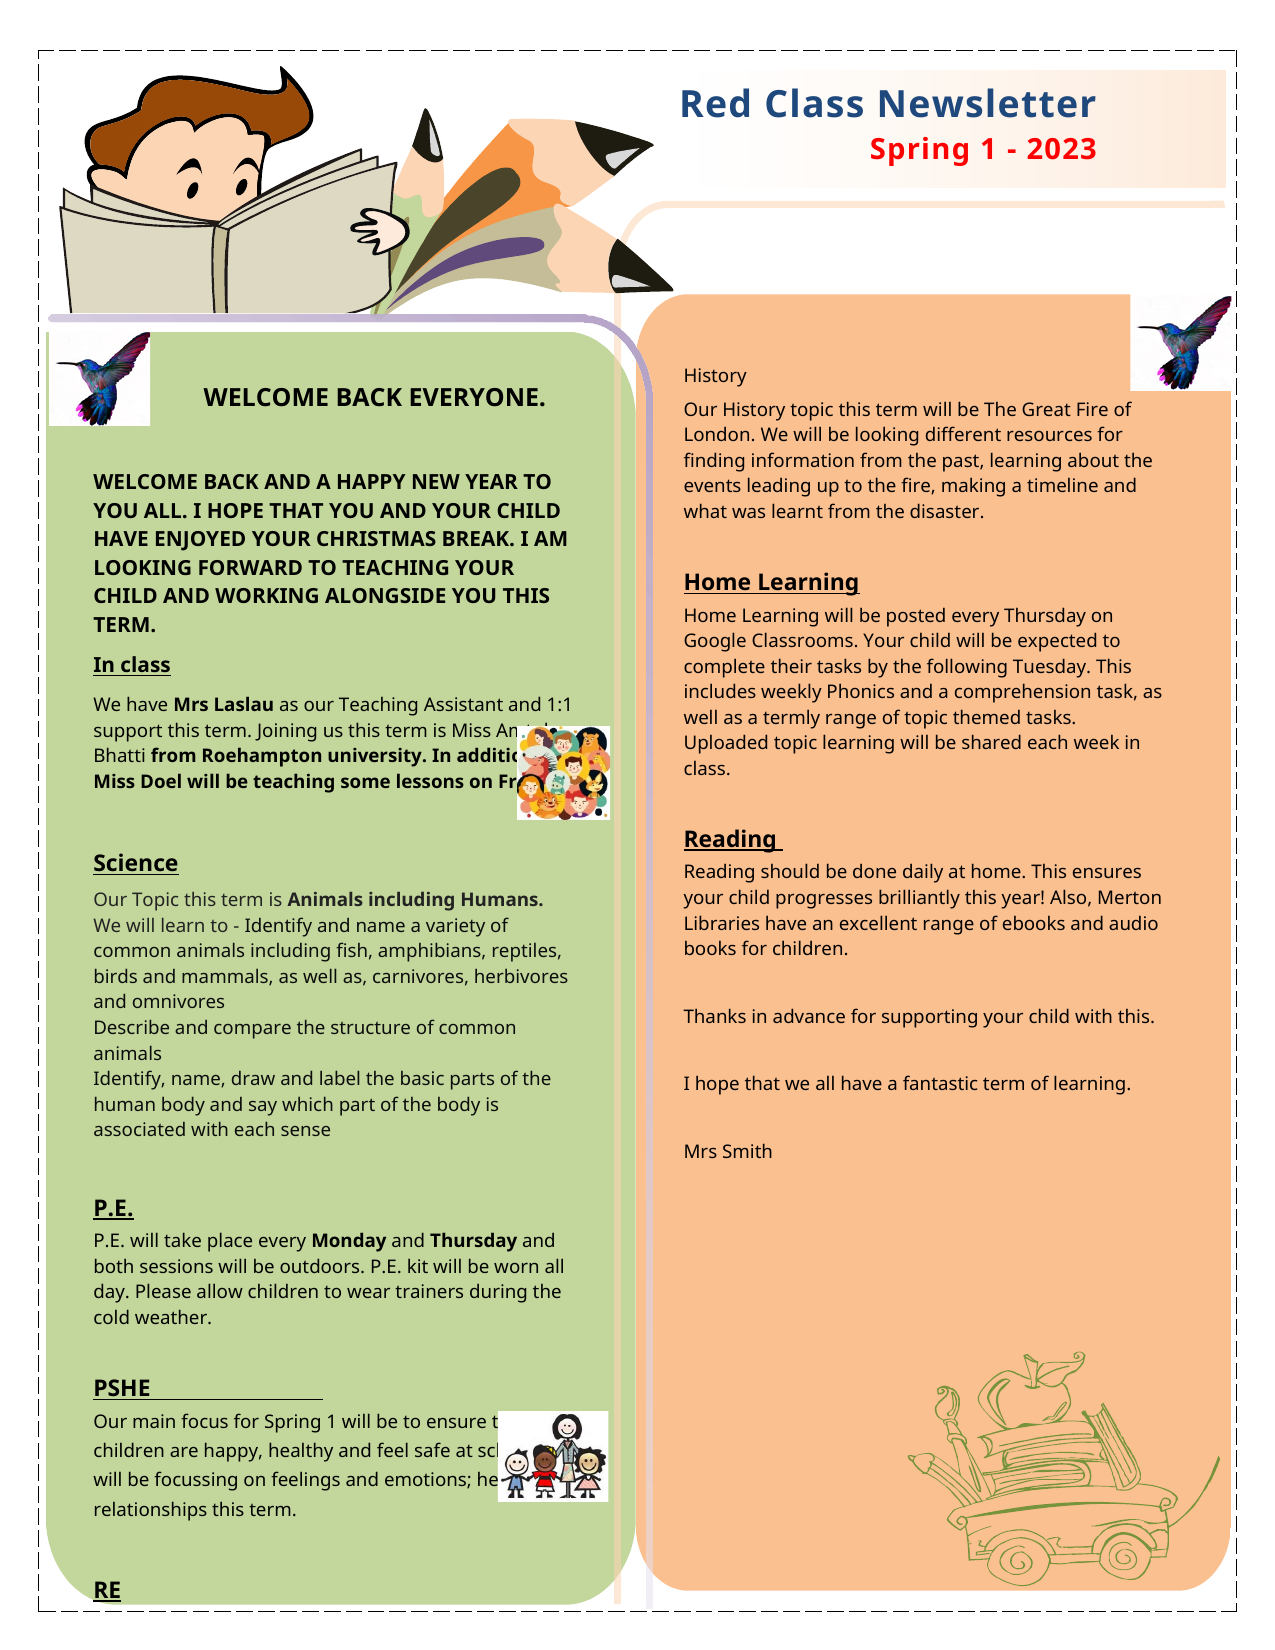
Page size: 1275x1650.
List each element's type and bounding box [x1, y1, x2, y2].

picture [497, 1411, 609, 1502]
picture [517, 726, 611, 820]
